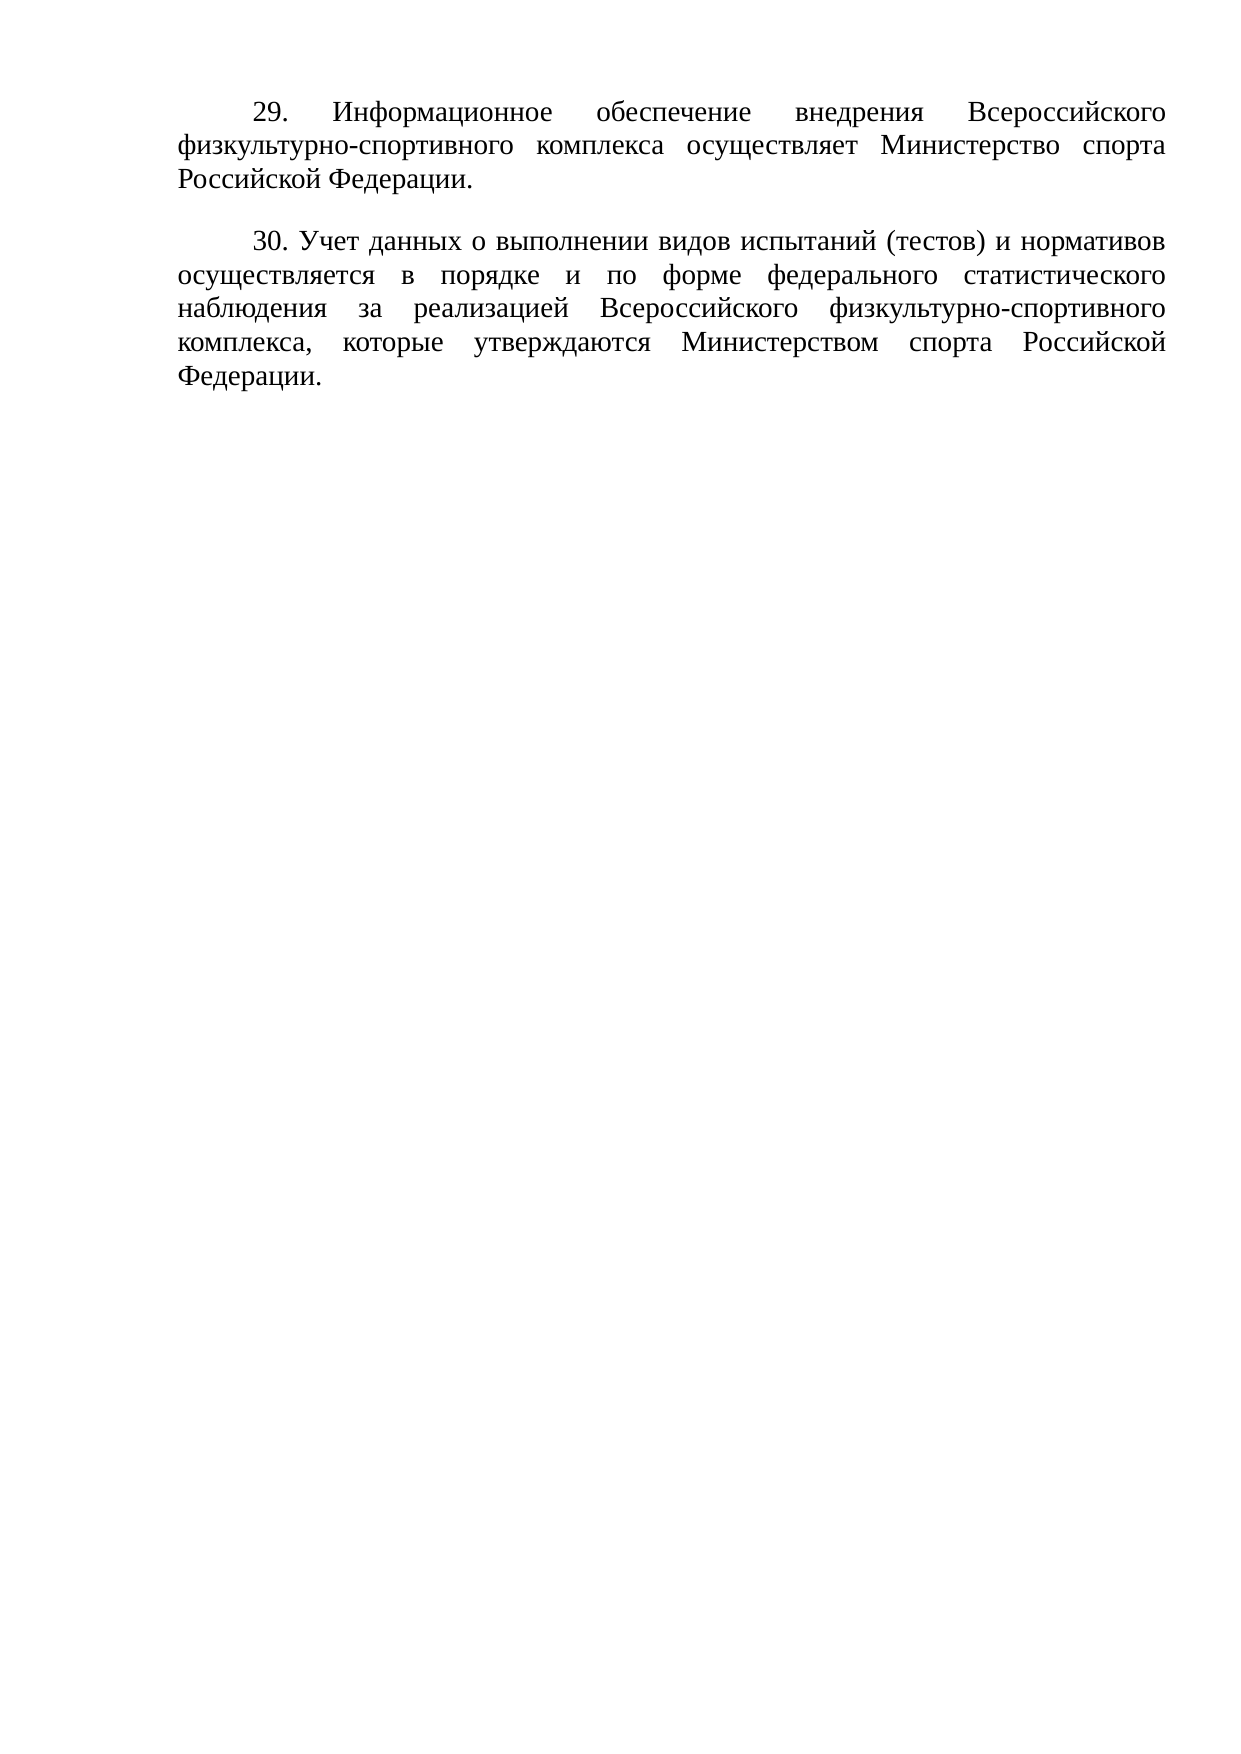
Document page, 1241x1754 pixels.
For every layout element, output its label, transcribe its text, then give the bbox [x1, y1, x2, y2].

text 30. Учет данных о выполнении видов испытаний (тестов) и нормативов осуществляется в порядке и по форме федерального статистического наблюдения за реализацией Всероссийского физкультурно-спортивного комплекса, которые утверждаются Министерством спорта Российской Федерации. [177, 223, 1167, 391]
text 29. Информационное обеспечение внедрения Всероссийского физкультурно-спортивного комплекса осуществляет Министерство спорта Российской Федерации. [177, 94, 1167, 194]
